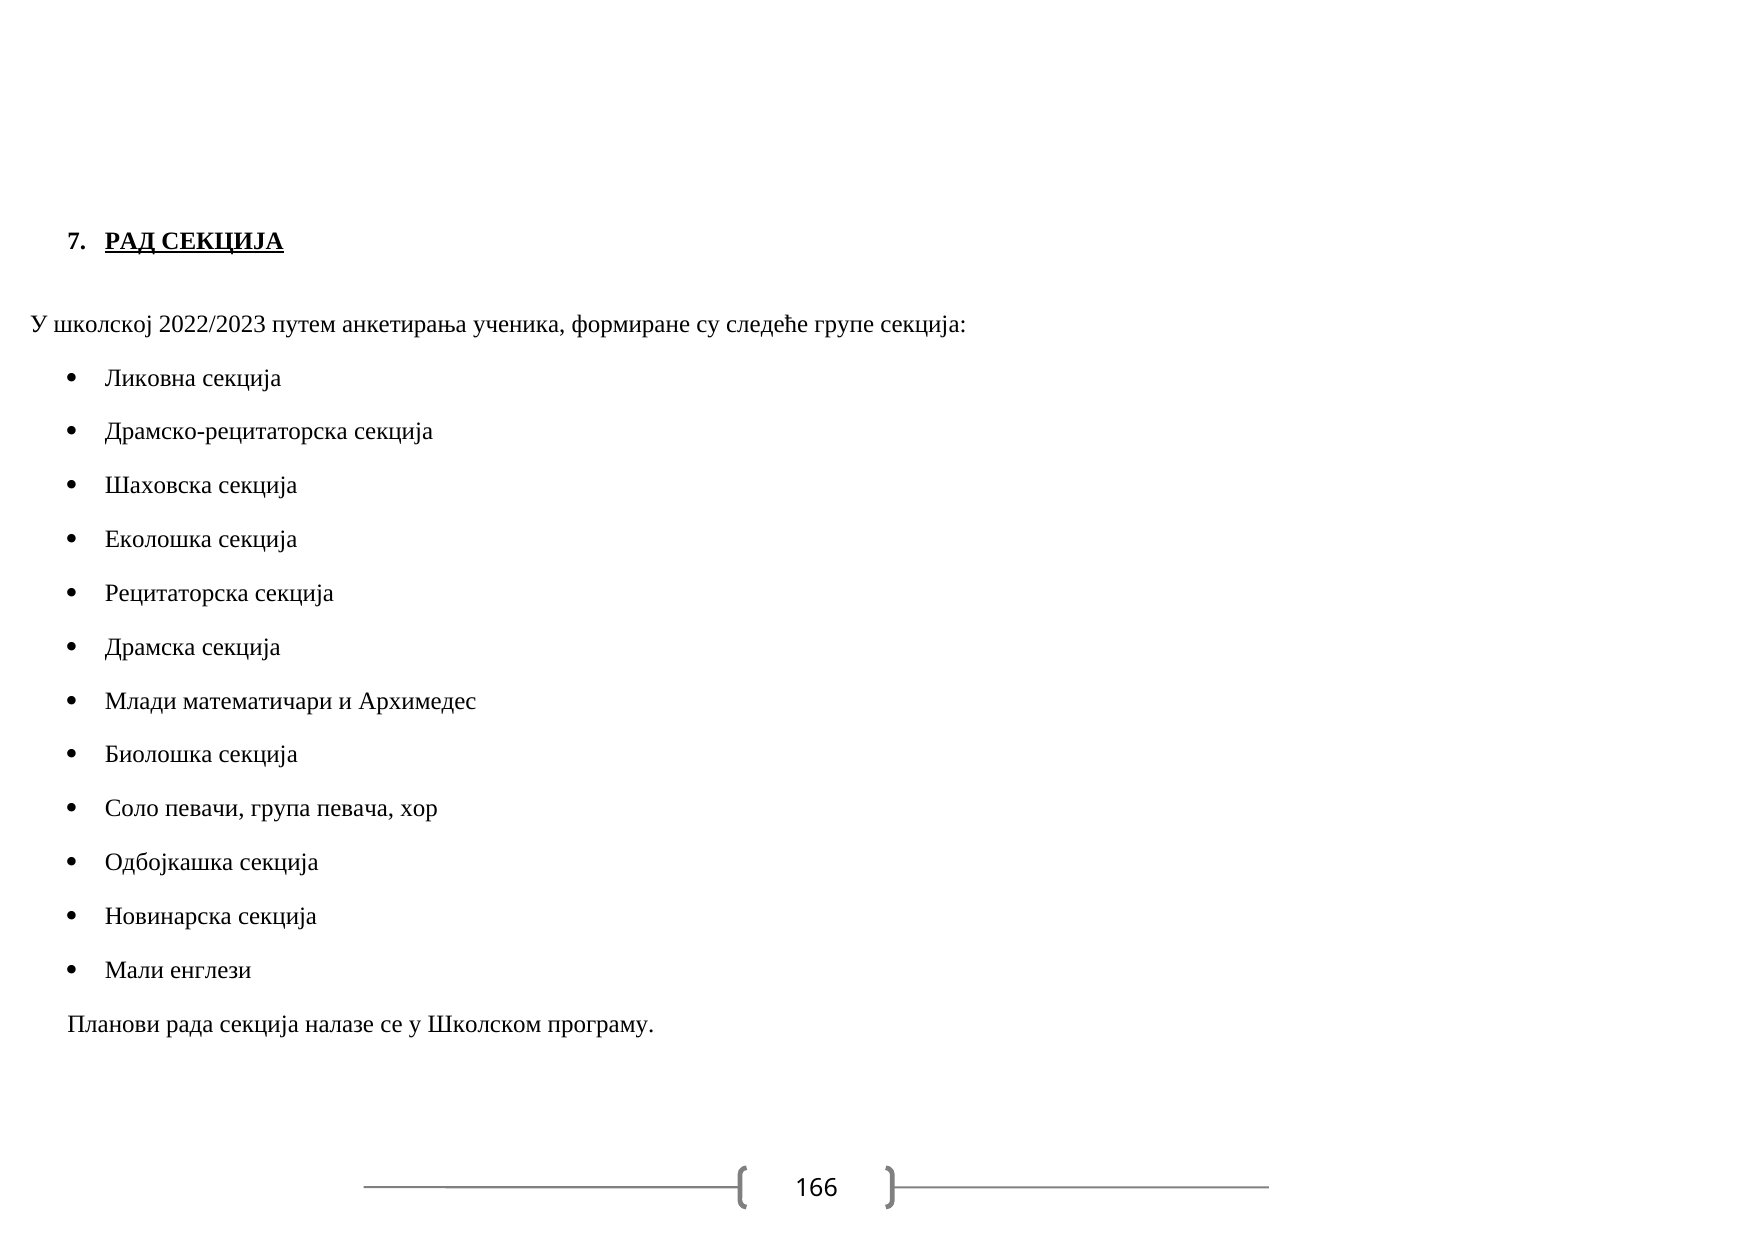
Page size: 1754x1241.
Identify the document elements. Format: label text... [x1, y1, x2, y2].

list Еколошка секција [67, 524, 1603, 553]
list Млади математичари и Архимедес [67, 686, 1603, 714]
list Шаховска секција [67, 470, 1603, 499]
list Новинарска секција [67, 901, 1603, 930]
list Драмско-рецитаторска секција [67, 416, 1603, 445]
list Рецитаторска секција [67, 578, 1603, 607]
text РАД СЕКЦИЈА [67, 226, 1603, 255]
list Биолошка секција [67, 739, 1603, 768]
list Драмска секција [67, 632, 1603, 661]
list Планови рада секција налазе се у Школском програму. [29, 1009, 1603, 1038]
list Ликовна секција [67, 363, 1603, 391]
list Одбојкашка секција [67, 847, 1603, 876]
list Мали енглези [67, 955, 1603, 984]
text У школској 2022/2023 путем анкетирања ученика, формиране су следеће групе секција: [29, 309, 1603, 337]
list Соло певачи, група певача, хор [67, 793, 1603, 822]
